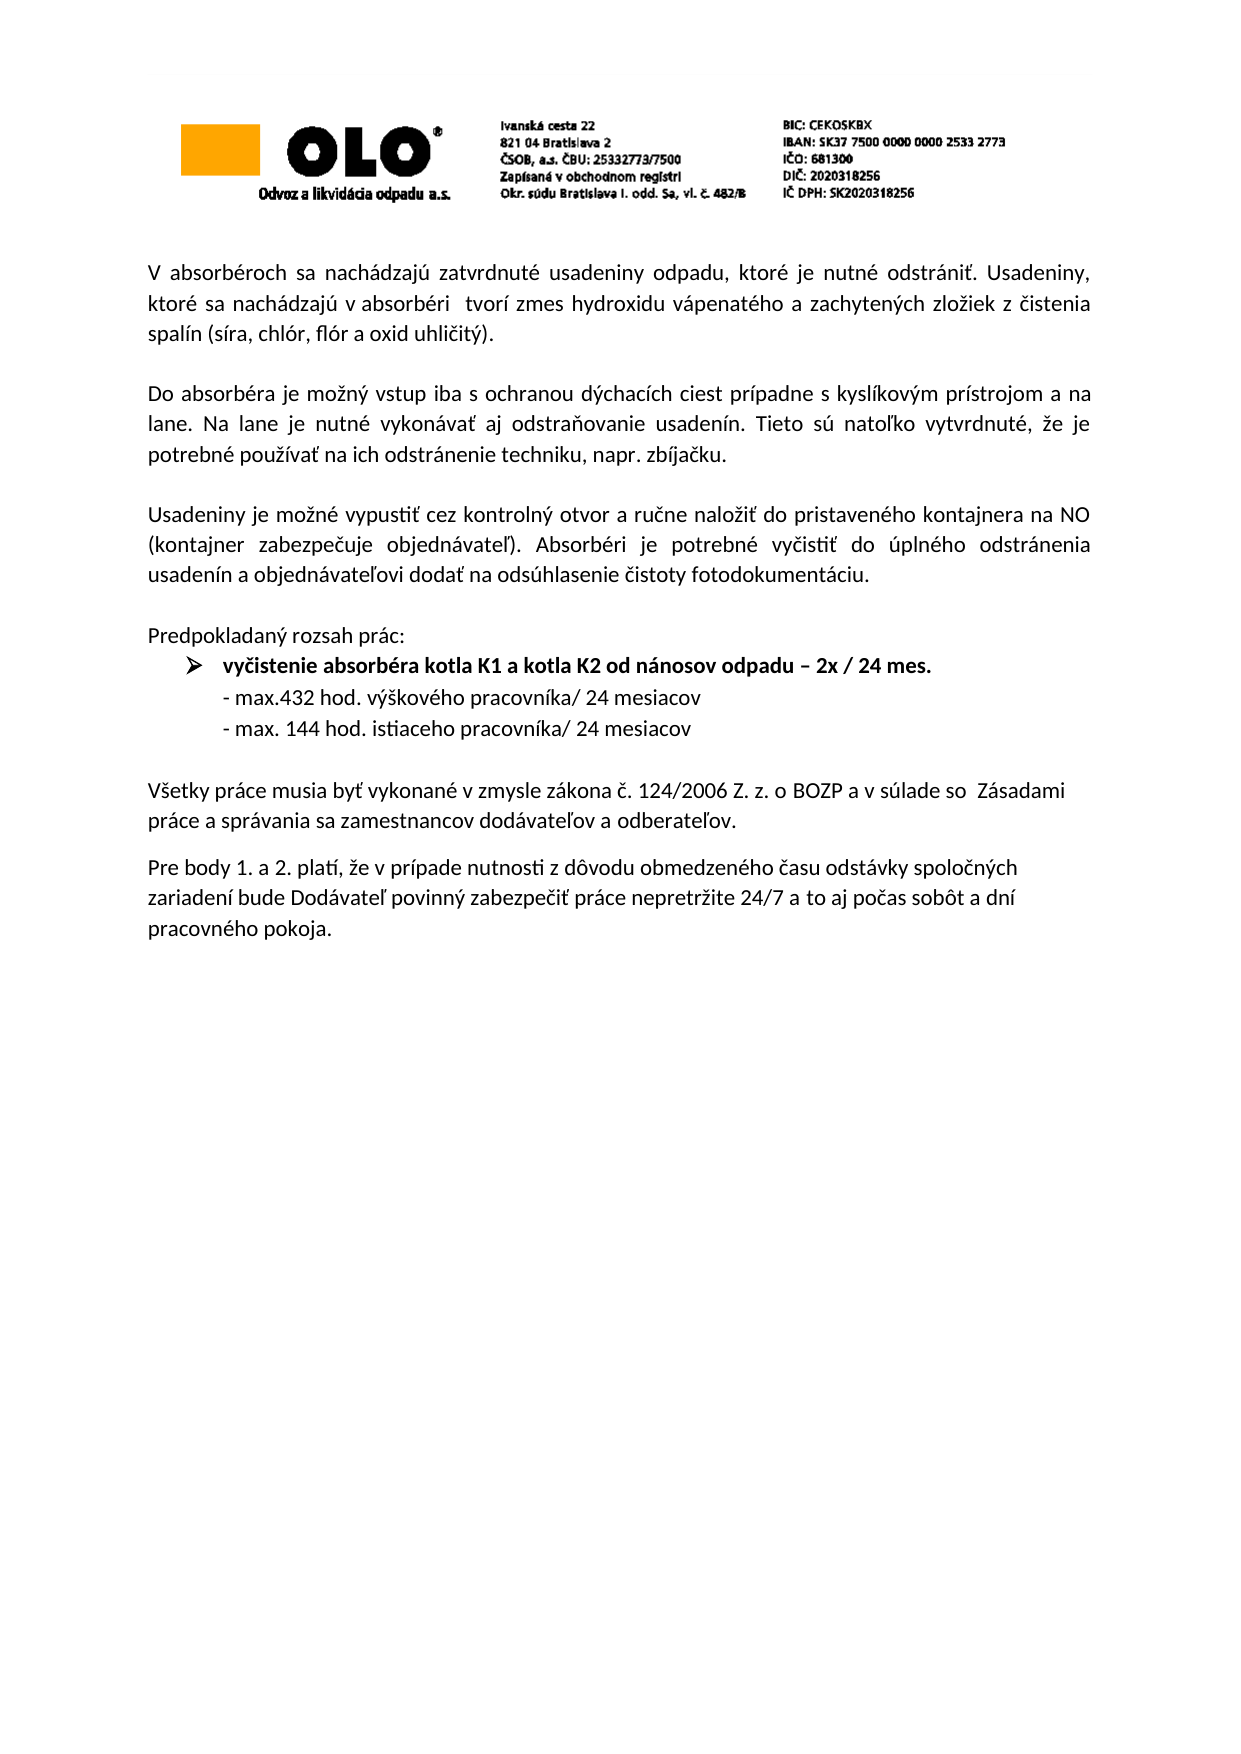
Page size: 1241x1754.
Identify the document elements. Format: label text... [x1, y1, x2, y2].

text Predpokladaný rozsah prác: [148, 621, 1093, 649]
picture [147, 73, 1093, 240]
text V absorbéroch sa nachádzajú zatvrdnuté usadeniny odpadu, ktoré je nutné odstrániť. Usadeniny, ktoré sa nachádzajú v absorbéri tvorí zmes hydroxidu vápenatého a zachytených zložiek z čistenia spalín (síra, chlór, flór a oxid uhličitý). [148, 258, 1093, 347]
text - max. 144 hod. istiaceho pracovníka/ 24 mesiacov [223, 714, 1093, 742]
text - max.432 hod. výškového pracovníka/ 24 mesiacov [223, 683, 1093, 711]
text Pre body 1. a 2. platí, že v prípade nutnosti z dôvodu obmedzeného času odstávky spoločných zariadení bude Dodávateľ povinný zabezpečiť práce nepretržite 24/7 a to aj počas sobôt a dní pracovného pokoja. [148, 853, 1093, 942]
text Všetky práce musia byť vykonané v zmysle zákona č. 124/2006 Z. z. o BOZP a v súlade so Zásadami práce a správania sa zamestnancov dodávateľov a odberateľov. [148, 776, 1093, 834]
text Do absorbéra je možný vstup iba s ochranou dýchacích ciest prípadne s kyslíkovým prístrojom a na lane. Na lane je nutné vykonávať aj odstraňovanie usadenín. Tieto sú natoľko vytvrdnuté, že je potrebné používať na ich odstránenie techniku, napr. zbíjačku. [148, 379, 1093, 468]
text Usadeniny je možné vypustiť cez kontrolný otvor a ručne naložiť do pristaveného kontajnera na NO (kontajner zabezpečuje objednávateľ). Absorbéri je potrebné vyčistiť do úplného odstránenia usadenín a objednávateľovi dodať na odsúhlasenie čistoty fotodokumentáciu. [148, 500, 1093, 589]
list vyčistenie absorbéra kotla K1 a kotla K2 od nánosov odpadu – 2x / 24 mes. [185, 651, 1086, 679]
